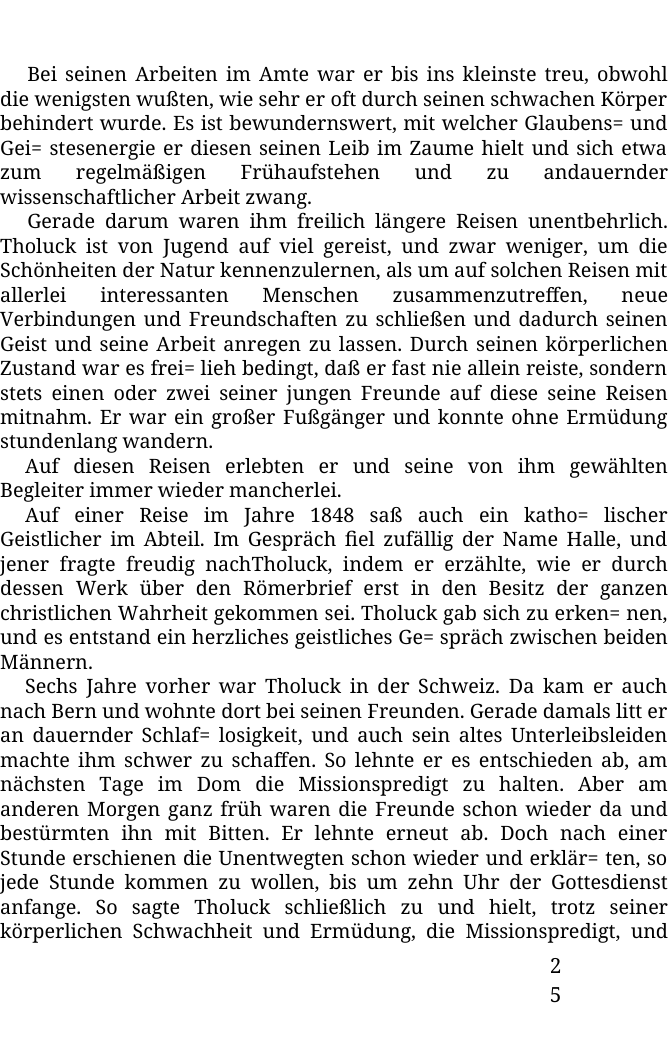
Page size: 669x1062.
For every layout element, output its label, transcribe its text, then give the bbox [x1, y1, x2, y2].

text Bei seinen Arbeiten im Amte war er bis ins kleinste treu, obwohl die wenigsten wußten, wie sehr er oft durch seinen schwachen Körper behindert wurde. Es ist bewundernswert, mit welcher Glaubens= und Gei= stesenergie er diesen seinen Leib im Zaume hielt und sich etwa zum regelmäßigen Frühaufstehen und zu andauernder wissenschaftlicher Arbeit zwang. [0, 62, 669, 209]
text Auf diesen Reisen erlebten er und seine von ihm gewählten Begleiter immer wieder mancherlei. [0, 454, 669, 503]
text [0, 674, 669, 943]
text Gerade darum waren ihm freilich längere Reisen unentbehrlich. Tholuck ist von Jugend auf viel gereist, und zwar weniger, um die Schönheiten der Natur kennenzulernen, als um auf solchen Reisen mit allerlei interessanten Menschen zusammenzutreffen, neue Verbindungen und Freundschaften zu schließen und dadurch seinen Geist und seine Arbeit anregen zu lassen. Durch seinen körperlichen Zustand war es frei= lieh bedingt, daß er fast nie allein reiste, sondern stets einen oder zwei seiner jungen Freunde auf diese seine Reisen mitnahm. Er war ein großer Fußgänger und konnte ohne Ermüdung stundenlang wandern. [0, 209, 669, 454]
text Auf einer Reise im Jahre 1848 saß auch ein katho= lischer Geistlicher im Abteil. Im Gespräch fiel zufällig der Name Halle, und jener fragte freudig nachTholuck, indem er erzählte, wie er durch dessen Werk über den Römerbrief erst in den Besitz der ganzen christlichen Wahrheit gekommen sei. Tholuck gab sich zu erken= nen, und es entstand ein herzliches geistliches Ge= spräch zwischen beiden Männern. [0, 503, 669, 674]
